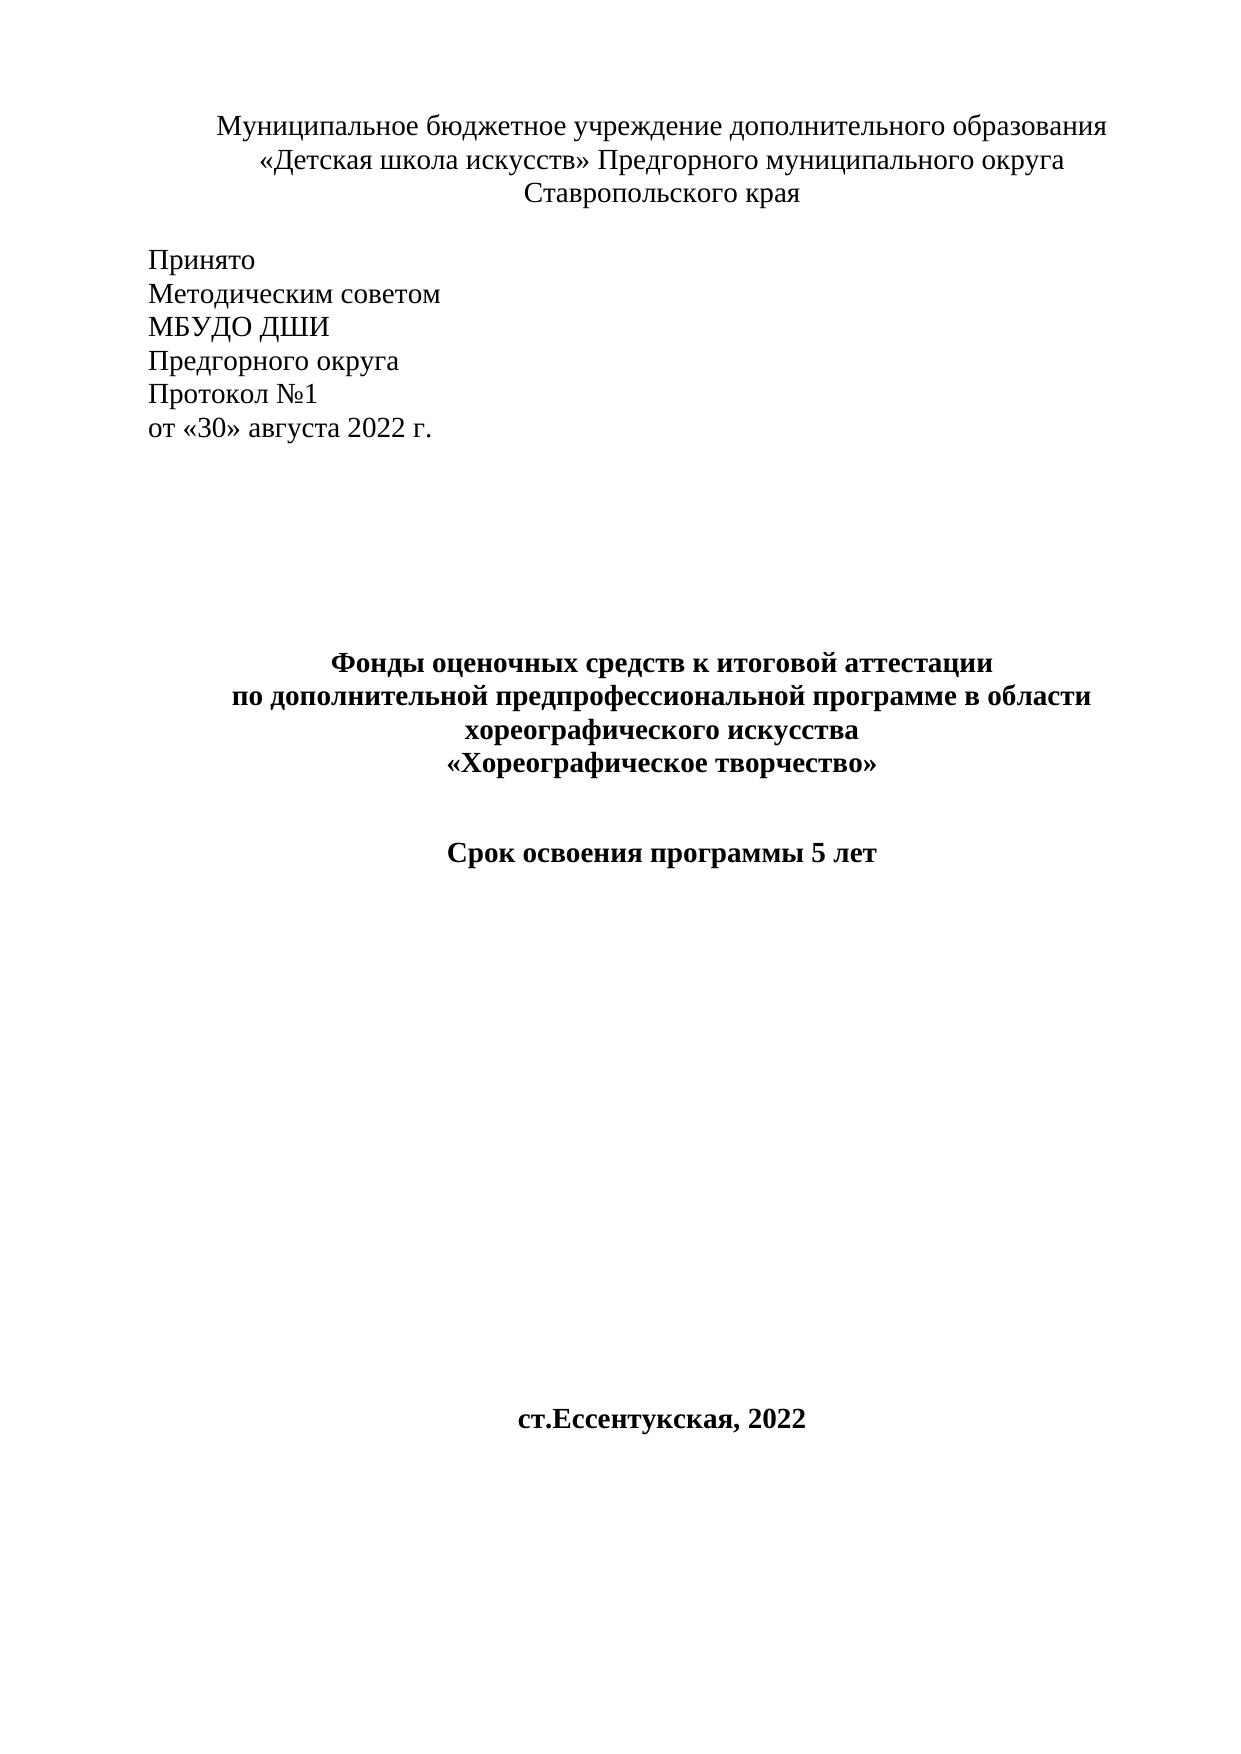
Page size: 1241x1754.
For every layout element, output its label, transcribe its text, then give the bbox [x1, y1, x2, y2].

text «Хореографическое творчество» [148, 746, 1176, 779]
text по дополнительной предпрофессиональной программе в области хореографического искусства [148, 678, 1176, 746]
text Срок освоения программы 5 лет [148, 835, 1176, 869]
text «Детская школа искусств» Предгорного муниципального округа [148, 142, 1176, 175]
text от «30» августа 2022 г. [148, 410, 1176, 444]
text Методическим советом [148, 276, 1176, 309]
text МБУДО ДШИ [148, 309, 1176, 343]
text Предгорного округа [148, 343, 1176, 377]
text Муниципальное бюджетное учреждение дополнительного образования [148, 108, 1176, 142]
text Ставропольского края [148, 175, 1176, 209]
text ст.Ессентукская, 2022 [148, 1401, 1176, 1435]
text Фонды оценочных средств к итоговой аттестации [148, 645, 1176, 678]
text Принято [148, 242, 1176, 276]
text Протокол №1 [148, 377, 1176, 410]
